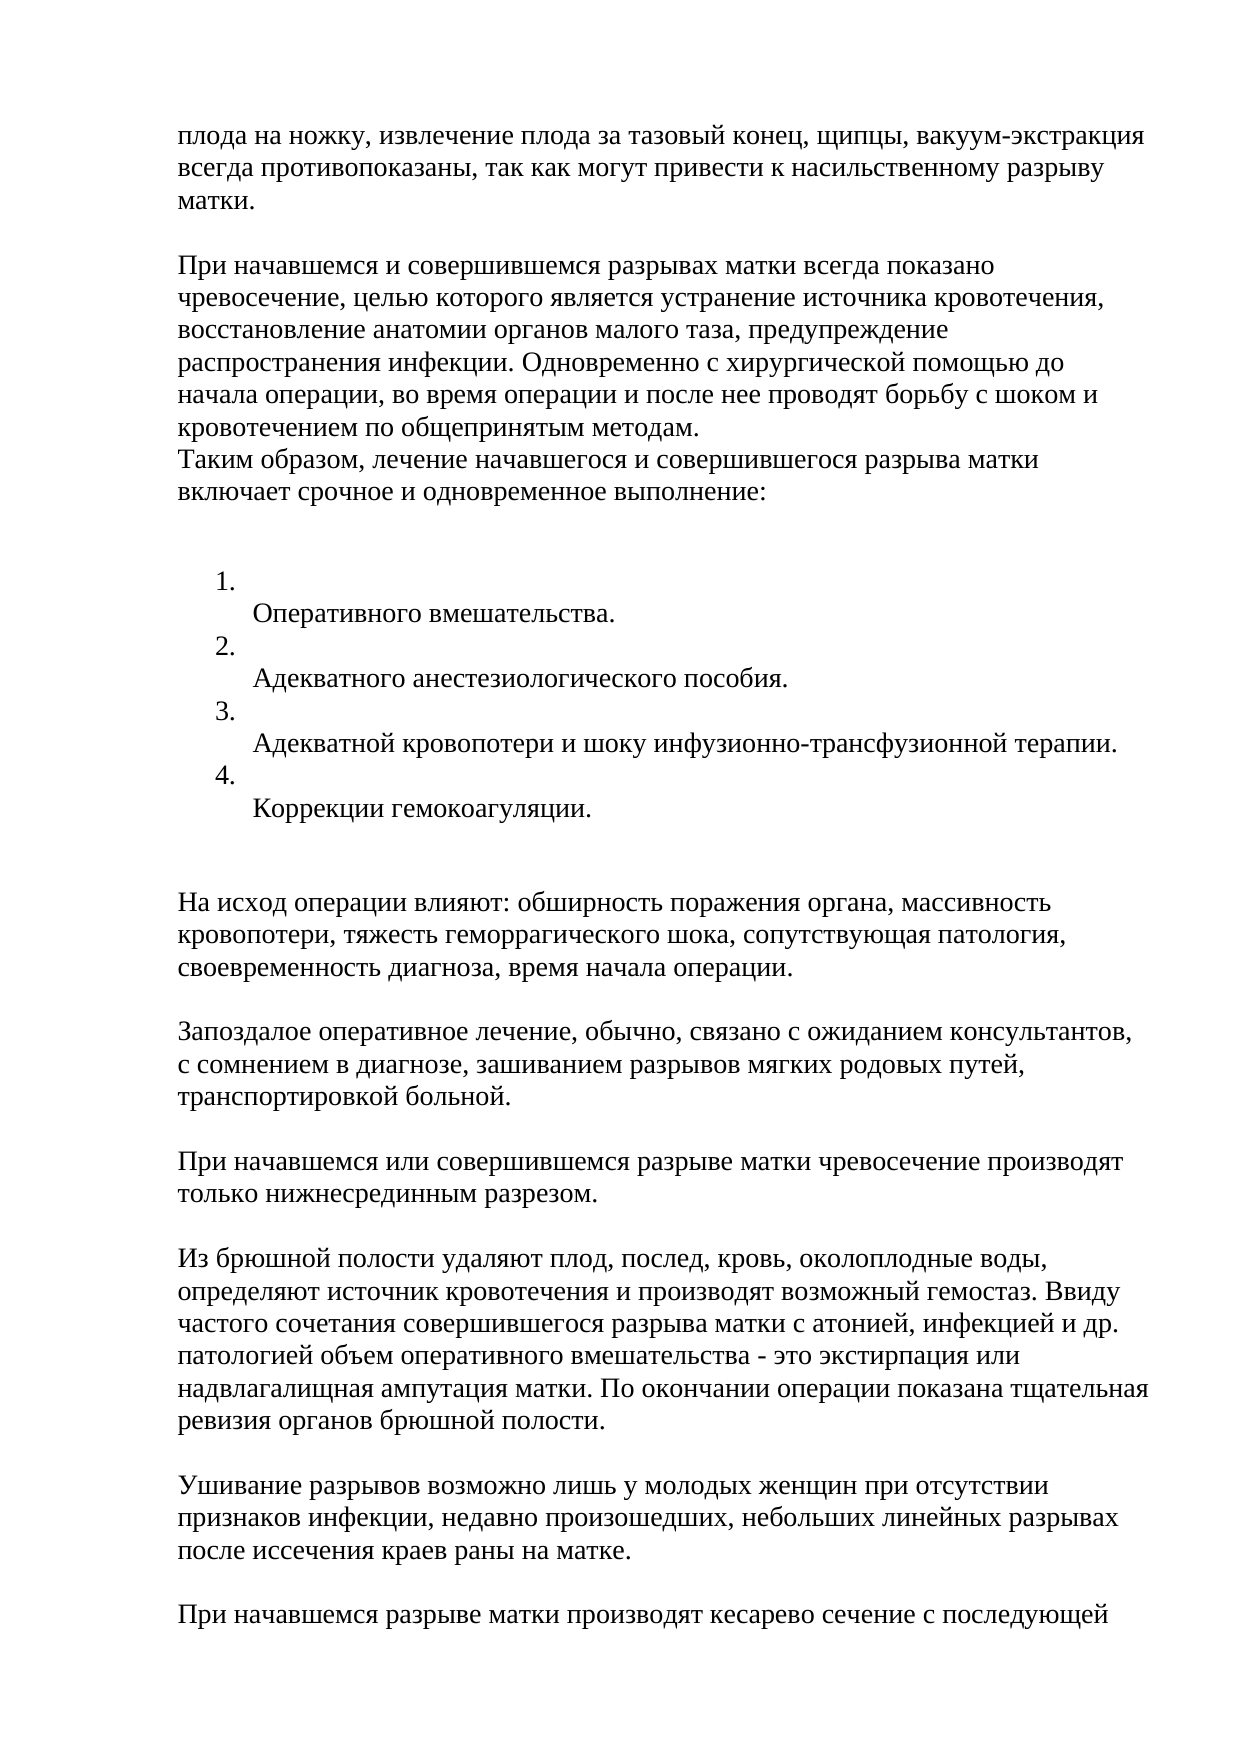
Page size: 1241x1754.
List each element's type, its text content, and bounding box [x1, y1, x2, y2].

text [177, 852, 1152, 1630]
list Коррекции гемокоагуляции. [215, 758, 1152, 823]
list Адекватной кровопотери и шоку инфузионно-трансфузионной терапии. [215, 694, 1152, 758]
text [177, 118, 1152, 535]
list Адекватного анестезиологического пособия. [215, 629, 1152, 694]
list Оперативного вмешательства. [215, 564, 1152, 629]
